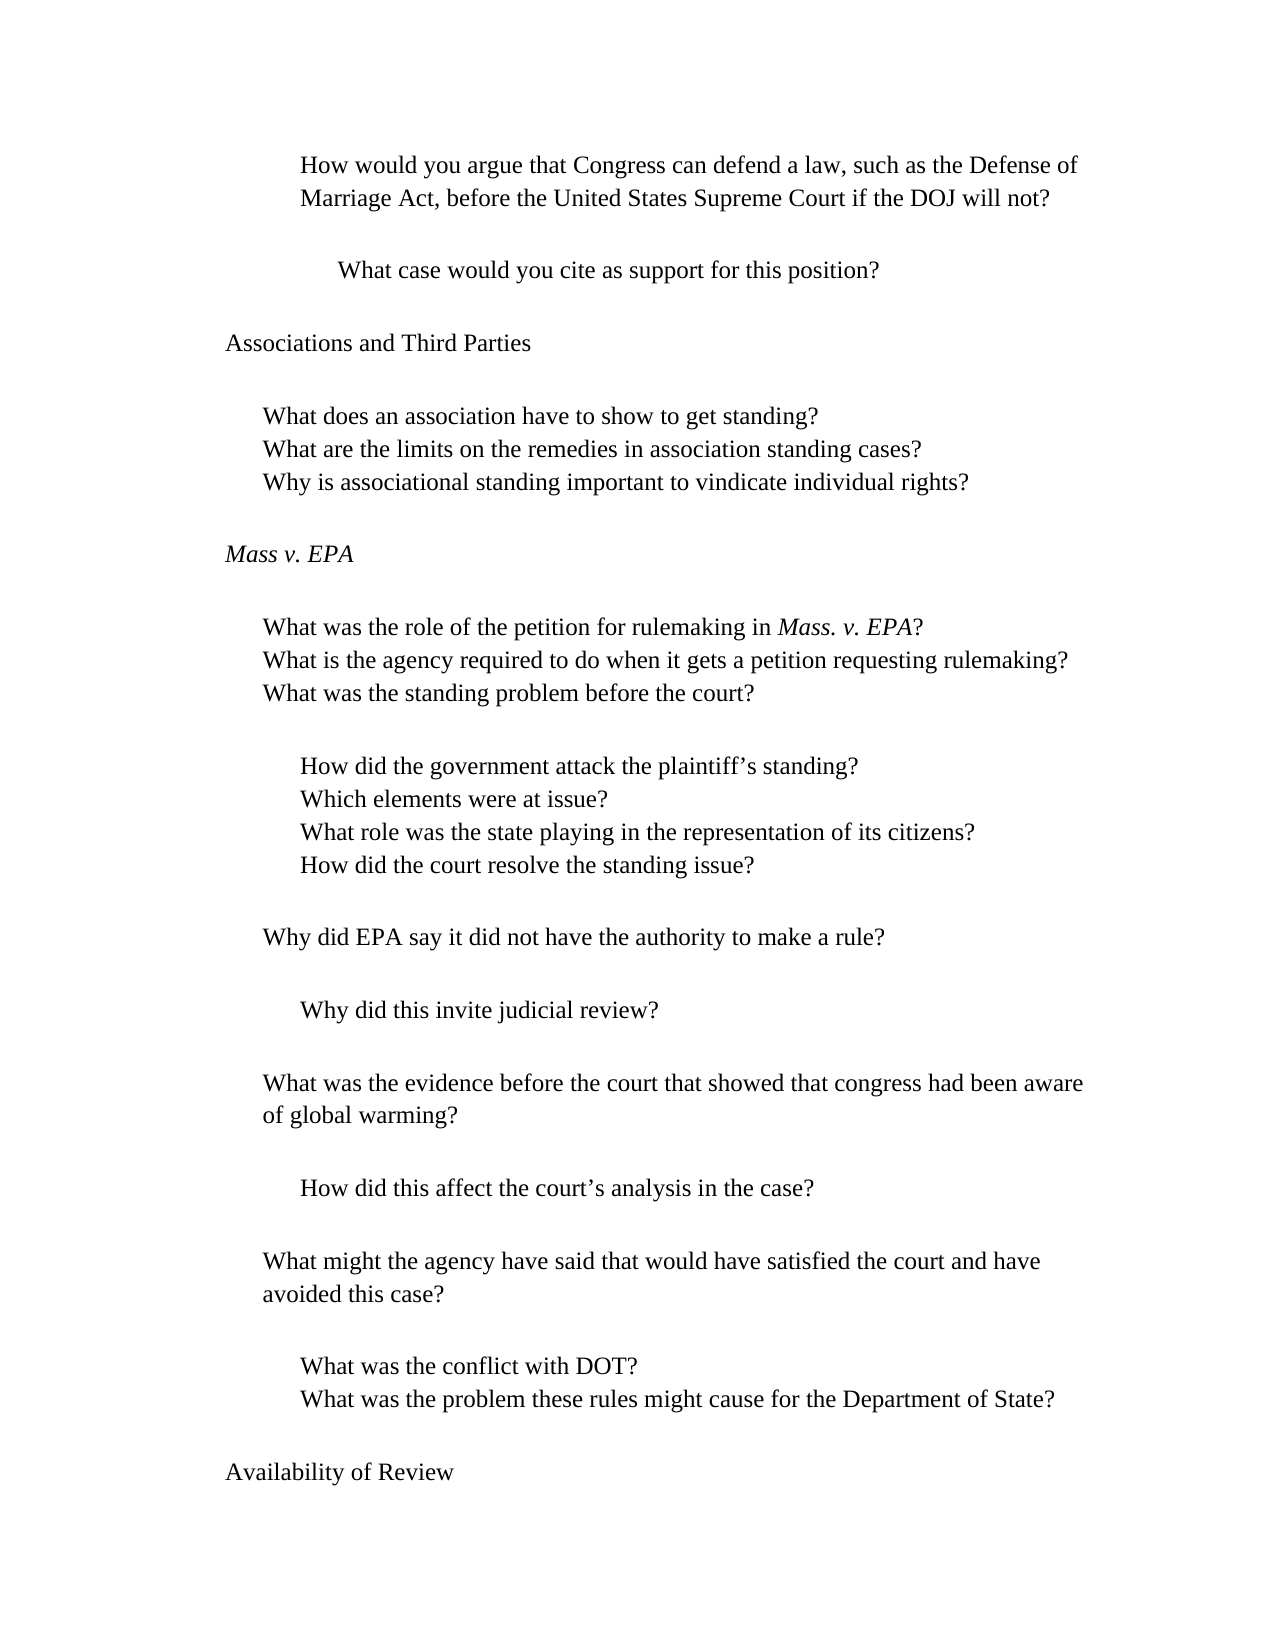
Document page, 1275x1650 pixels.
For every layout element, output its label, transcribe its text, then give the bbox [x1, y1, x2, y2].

subtitle What are the limits on the remedies in association standing cases? [262, 434, 1087, 463]
subtitle What does an association have to show to get standing? [262, 401, 1087, 429]
subtitle Why did EPA say it did not have the authority to make a rule? [262, 922, 1087, 951]
subtitle What role was the state playing in the representation of its citizens? [300, 817, 1087, 846]
subtitle Which elements were at issue? [300, 784, 1087, 812]
subtitle Availability of Review [225, 1457, 1087, 1486]
subtitle What was the standing problem before the court? [262, 678, 1087, 707]
subtitle How did this affect the court’s analysis in the case? [300, 1173, 1087, 1202]
subtitle What was the role of the petition for rulemaking in Mass. v. EPA? [262, 612, 1087, 641]
subtitle Associations and Third Parties [225, 328, 1087, 357]
subtitle How did the government attack the plaintiff’s standing? [300, 751, 1087, 779]
subtitle Mass v. EPA [225, 539, 1087, 568]
subtitle Why is associational standing important to vindicate individual rights? [262, 467, 1087, 496]
subtitle What might the agency have said that would have satisfied the court and have avoided this case? [262, 1246, 1087, 1308]
subtitle Why did this invite judicial review? [300, 995, 1087, 1024]
subtitle What was the conflict with DOT? [300, 1351, 1087, 1380]
subtitle How would you argue that Congress can defend a law, such as the Defense of Marriage Act, before the United States Supreme Court if the DOJ will not? [300, 150, 1087, 212]
subtitle What was the evidence before the court that showed that congress had been aware of global warming? [262, 1068, 1087, 1129]
subtitle What was the problem these rules might cause for the Department of State? [300, 1384, 1087, 1413]
subtitle What case would you cite as support for this position? [337, 256, 1087, 284]
subtitle How did the court resolve the standing issue? [300, 850, 1087, 878]
subtitle What is the agency required to do when it gets a petition requesting rulemaking? [262, 645, 1087, 674]
